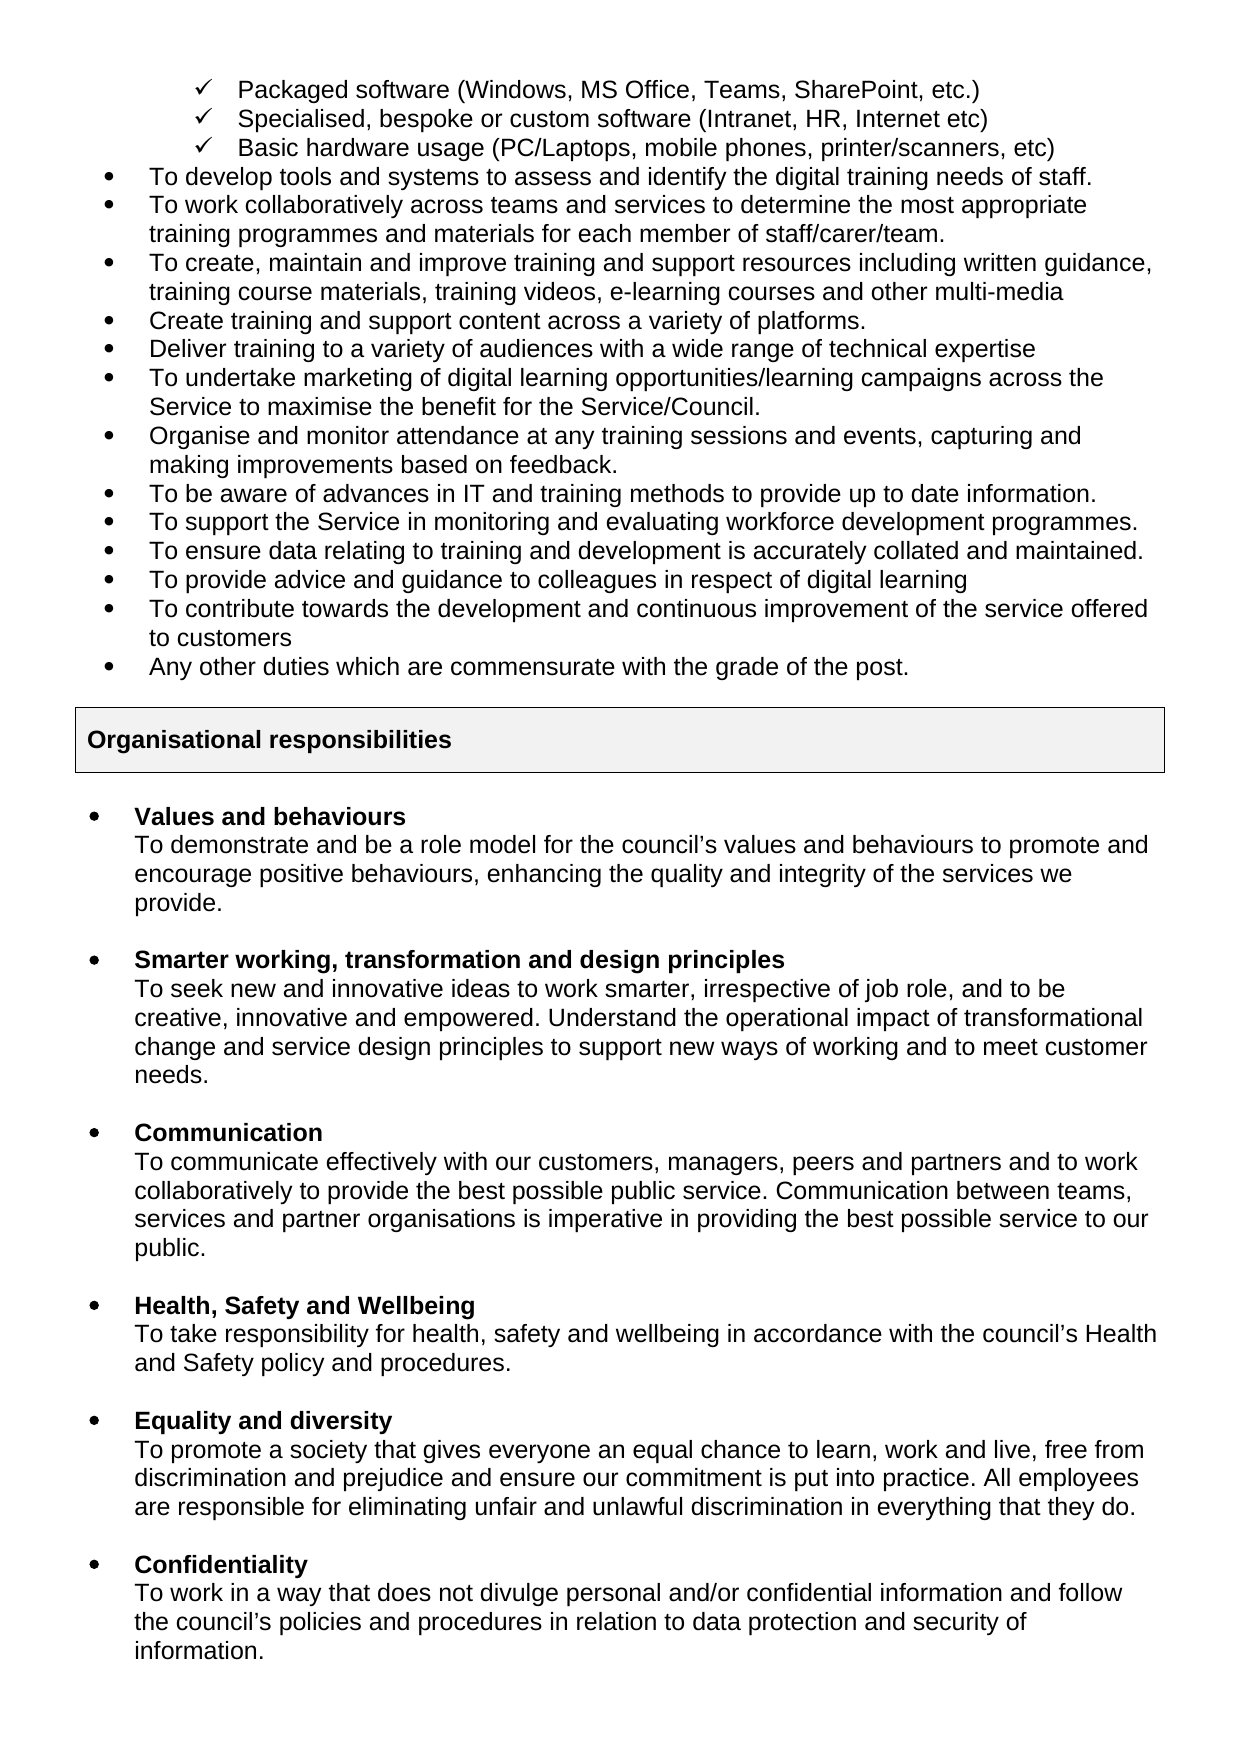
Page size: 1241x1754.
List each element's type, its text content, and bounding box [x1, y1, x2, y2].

list Equality and diversity [90, 1406, 1165, 1434]
list Smarter working, transformation and design principles [90, 945, 1165, 974]
list Deliver training to a variety of audiences with a wide range of technical expertise [104, 334, 1165, 363]
list To contribute towards the development and continuous improvement of the service offered to customers [104, 594, 1165, 652]
list To work collaboratively across teams and services to determine the most appropriate training programmes and materials for each member of staff/carer/team. [104, 190, 1165, 248]
list Organise and monitor attendance at any training sessions and events, capturing and making improvements based on feedback. [104, 421, 1165, 478]
list To communicate effectively with our customers, managers, peers and partners and to work collaboratively to provide the best possible public service. Communication between teams, services and partner organisations is imperative in providing the best possible service to our public. [134, 1147, 1165, 1262]
list To create, maintain and improve training and support resources including written guidance, training course materials, training videos, e-learning courses and other multi-media [104, 248, 1165, 306]
table_header Organisational responsibilities [76, 708, 1164, 772]
list To support the Service in monitoring and evaluating workforce development programmes. [104, 507, 1165, 536]
list Health, Safety and Wellbeing [90, 1291, 1165, 1319]
list To provide advice and guidance to colleagues in respect of digital learning [104, 565, 1165, 594]
list To work in a way that does not divulge personal and/or confidential information and follow the council’s policies and procedures in relation to data protection and security of information. [134, 1578, 1165, 1665]
list Packaged software (Windows, MS Office, Teams, SharePoint, etc.) [193, 75, 1165, 104]
list Specialised, bespoke or custom software (Intranet, HR, Internet etc) [193, 104, 1165, 133]
list To develop tools and systems to assess and identify the digital training needs of staff. [104, 162, 1165, 190]
list To take responsibility for health, safety and wellbeing in accordance with the council’s Health and Safety policy and procedures. [134, 1319, 1165, 1377]
list Values and behaviours [90, 802, 1165, 830]
list To undertake marketing of digital learning opportunities/learning campaigns across the Service to maximise the benefit for the Service/Council. [104, 363, 1165, 421]
list Communication [90, 1118, 1165, 1147]
list Confidentiality [90, 1549, 1165, 1578]
list To promote a society that gives everyone an equal chance to learn, work and live, free from discrimination and prejudice and ensure our commitment is put into practice. All employees are responsible for eliminating unfair and unlawful discrimination in everything that they do. [134, 1434, 1165, 1521]
list To seek new and innovative ideas to work smarter, irrespective of job role, and to be creative, innovative and empowered. Understand the operational impact of transformational change and service design principles to support new ways of working and to meet customer needs. [134, 974, 1165, 1089]
list Any other duties which are commensurate with the grade of the post. [104, 652, 1165, 680]
list To ensure data relating to training and development is accurately collated and maintained. [104, 536, 1165, 565]
list To be aware of advances in IT and training methods to provide up to date information. [104, 478, 1165, 507]
list Basic hardware usage (PC/Laptops, mobile phones, printer/scanners, etc) [193, 133, 1165, 162]
list To demonstrate and be a role model for the council’s values and behaviours to promote and encourage positive behaviours, enhancing the quality and integrity of the services we provide. [134, 830, 1165, 917]
list Create training and support content across a variety of platforms. [104, 306, 1165, 334]
